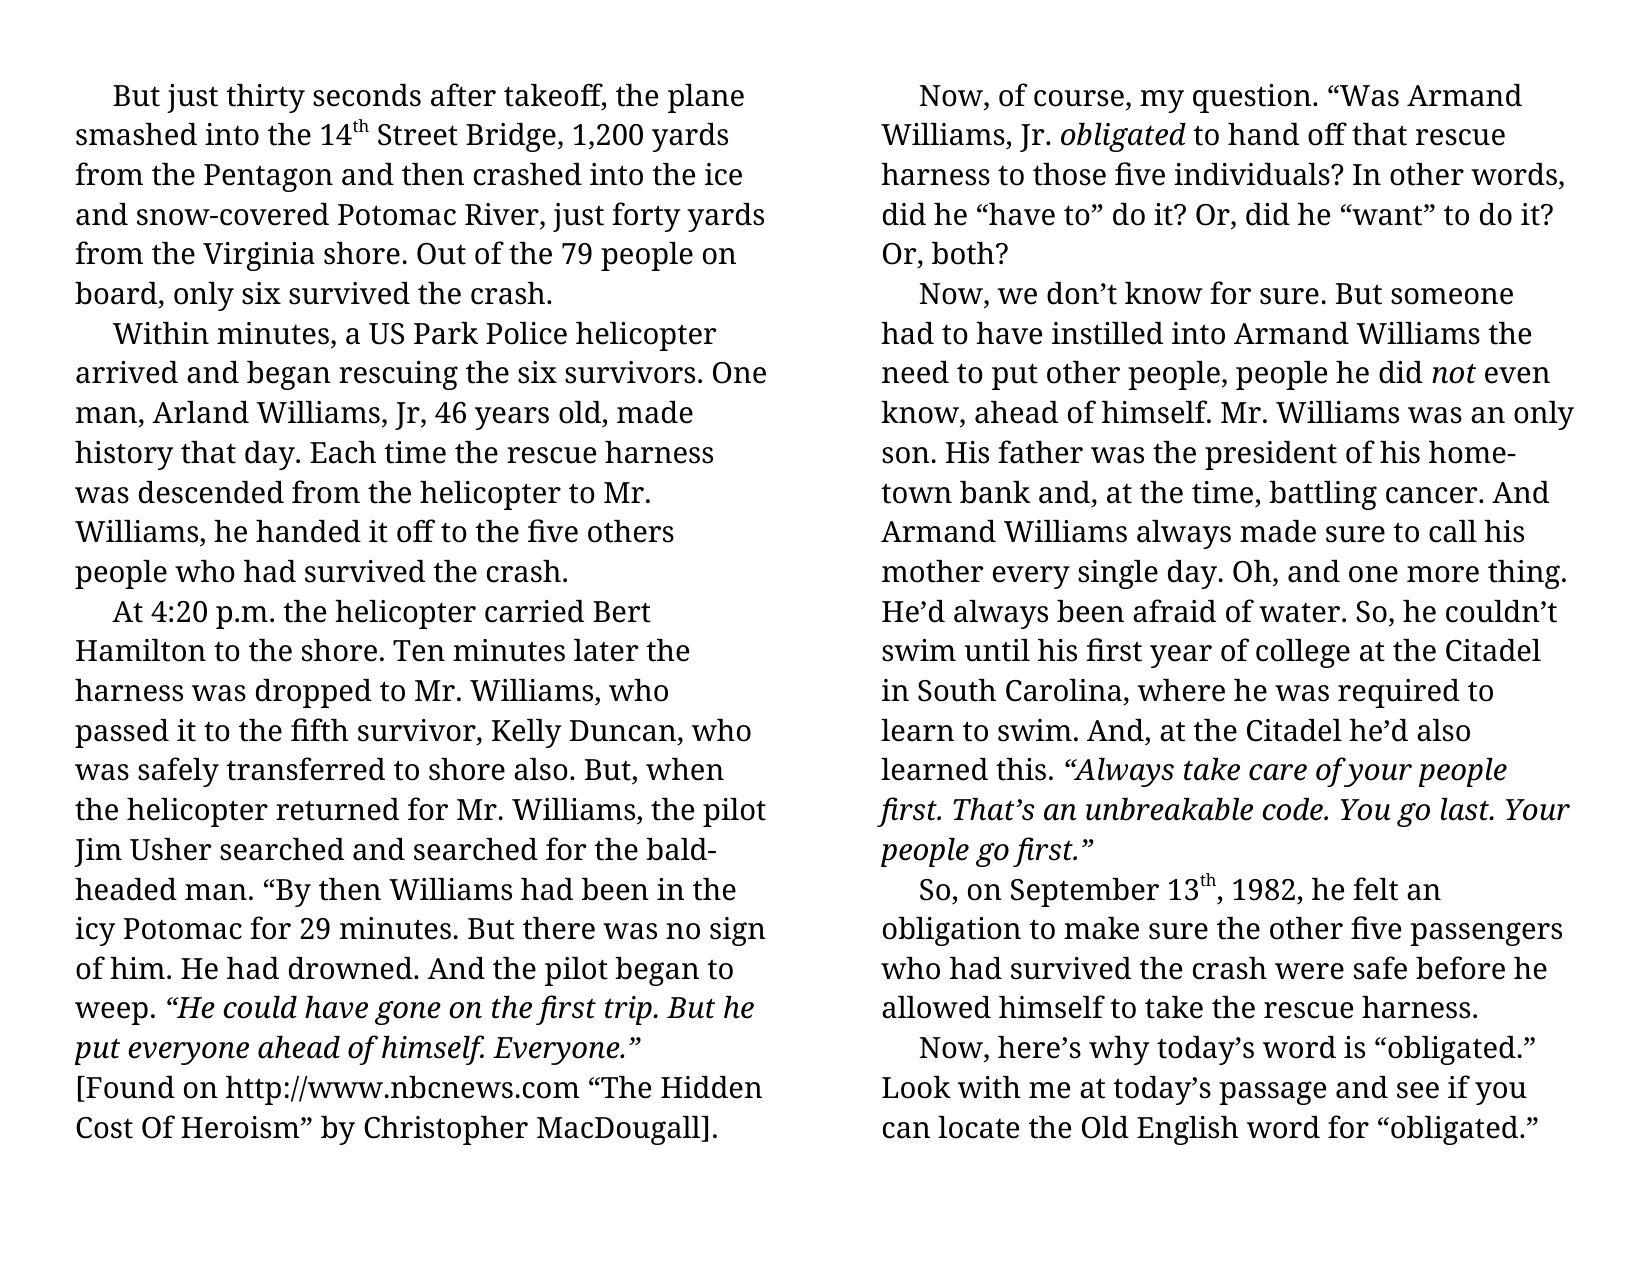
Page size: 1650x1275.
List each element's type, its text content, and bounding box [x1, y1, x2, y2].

text [Found on http://www.nbcnews.com “The Hidden Cost Of Heroism” by Christopher MacDougall]. [75, 1067, 769, 1147]
text Now, of course, my question. “Was Armand Williams, Jr. obligated to hand off that rescue harness to those five individuals? In other words, did he “have to” do it? Or, did he “want” to do it? Or, both? [881, 75, 1575, 273]
text Within minutes, a US Park Police helicopter arrived and began rescuing the six survivors. One man, Arland Williams, Jr, 46 years old, made history that day. Each time the rescue harness was descended from the helicopter to Mr. Williams, he handed it off to the five others people who had survived the crash. [75, 313, 769, 591]
text So, on September 13th, 1982, he felt an obligation to make sure the other five passengers who had survived the crash were safe before he allowed himself to take the rescue harness. [881, 869, 1575, 1027]
text Now, here’s why today’s word is “obligated.” Look with me at today’s passage and see if you can locate the Old English word for “obligated.” [881, 1027, 1575, 1147]
text At 4:20 p.m. the helicopter carried Bert Hamilton to the shore. Ten minutes later the harness was dropped to Mr. Williams, who passed it to the fifth survivor, Kelly Duncan, who was safely transferred to shore also. But, when the helicopter returned for Mr. Williams, the pilot Jim Usher searched and searched for the bald-headed man. “By then Williams had been in the icy Potomac for 29 minutes. But there was no sign of him. He had drowned. And the pilot began to weep. “He could have gone on the first trip. But he put everyone ahead of himself. Everyone.” [75, 591, 769, 1067]
text Now, we don’t know for sure. But someone had to have instilled into Armand Williams the need to put other people, people he did not even know, ahead of himself. Mr. Williams was an only son. His father was the president of his home-town bank and, at the time, battling cancer. And Armand Williams always made sure to call his mother every single day. Oh, and one more thing. He’d always been afraid of water. So, he couldn’t swim until his first year of college at the Citadel in South Carolina, where he was required to learn to swim. And, at the Citadel he’d also learned this. “Always take care of your people first. That’s an unbreakable code. You go last. Your people go first.” [881, 273, 1575, 869]
text But just thirty seconds after takeoff, the plane smashed into the 14th Street Bridge, 1,200 yards from the Pentagon and then crashed into the ice and snow-covered Potomac River, just forty yards from the Virginia shore. Out of the 79 people on board, only six survived the crash. [75, 75, 769, 313]
